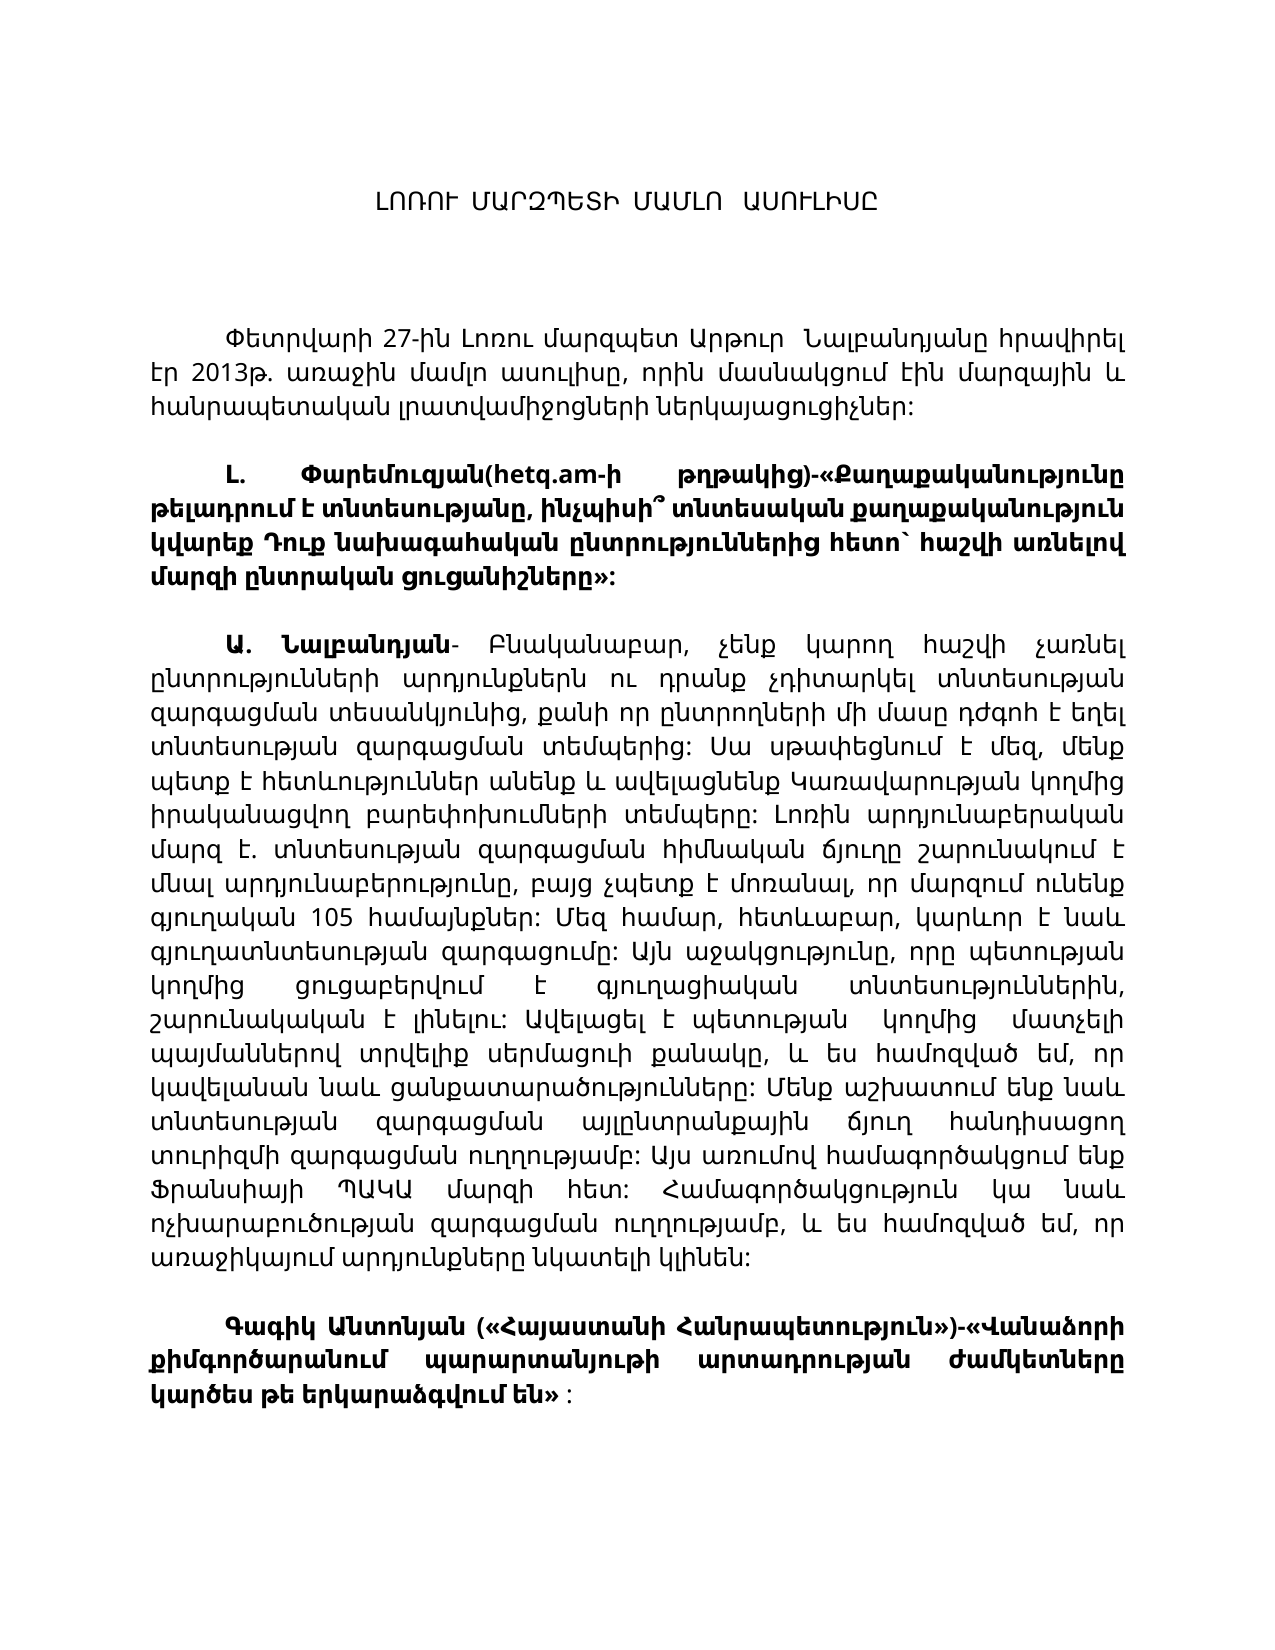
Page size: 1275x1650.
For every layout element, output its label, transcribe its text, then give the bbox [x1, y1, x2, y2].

text Ա. Նալբանդյան- Բնականաբար, չենք կարող հաշվի չառնել ընտրությունների արդյունքներն ու դրանք չդիտարկել տնտեսության զարգացման տեսանկյունից, քանի որ ընտրողների մի մասը դժգոհ է եղել տնտեսության զարգացման տեմպերից: Սա սթափեցնում է մեզ, մենք պետք է հետևություններ անենք և ավելացնենք Կառավարության կողմից իրականացվող բարեփոխումների տեմպերը: Լոռին արդյունաբերական մարզ է. տնտեսության զարգացման հիմնական ճյուղը շարունակում է մնալ արդյունաբերությունը, բայց չպետք է մոռանալ, որ մարզում ունենք գյուղական 105 համայնքներ: Մեզ համար, հետևաբար, կարևոր է նաև գյուղատնտեսության զարգացումը: Այն աջակցությունը, որը պետության կողմից ցուցաբերվում է գյուղացիական տնտեսություններին, շարունակական է լինելու: Ավելացել է պետության կողմից մատչելի պայմաններով տրվելիք սերմացուի քանակը, և ես համոզված եմ, որ կավելանան նաև ցանքատարածությունները: Մենք աշխատում ենք նաև տնտեսության զարգացման այլընտրանքային ճյուղ հանդիսացող տուրիզմի զարգացման ուղղությամբ: Այս առումով համագործակցում ենք Ֆրանսիայի ՊԱԿԱ մարզի հետ: Համագործակցություն կա նաև ոչխարաբուծության զարգացման ուղղությամբ, և ես համոզված եմ, որ առաջիկայում արդյունքները նկատելի կլինեն: [150, 627, 1125, 1274]
text ԼՈՌՈՒ ՄԱՐԶՊԵՏԻ ՄԱՄԼՈ ԱՍՈՒԼԻՍԸ [150, 184, 1125, 218]
text Գագիկ Անտոնյան («Հայաստանի Հանրապետություն»)-«Վանաձորի քիմգործարանում պարարտանյութի արտադրության ժամկետները կարծես թե երկարաձգվում են» : [150, 1308, 1125, 1410]
text Լ. Փարեմուզյան(hetq.am-ի թղթակից)-«Քաղաքականությունը թելադրում է տնտեսությանը, ինչպիսի՞ տնտեսական քաղաքականություն կվարեք Դուք նախագահական ընտրություններից հետո` հաշվի առնելով մարզի ընտրական ցուցանիշները»: [150, 457, 1125, 593]
text Փետրվարի 27-ին Լոռու մարզպետ Արթուր Նալբանդյանը հրավիրել էր 2013թ. առաջին մամլո ասուլիսը, որին մասնակցում էին մարզային և հանրապետական լրատվամիջոցների ներկայացուցիչներ: [150, 320, 1125, 422]
